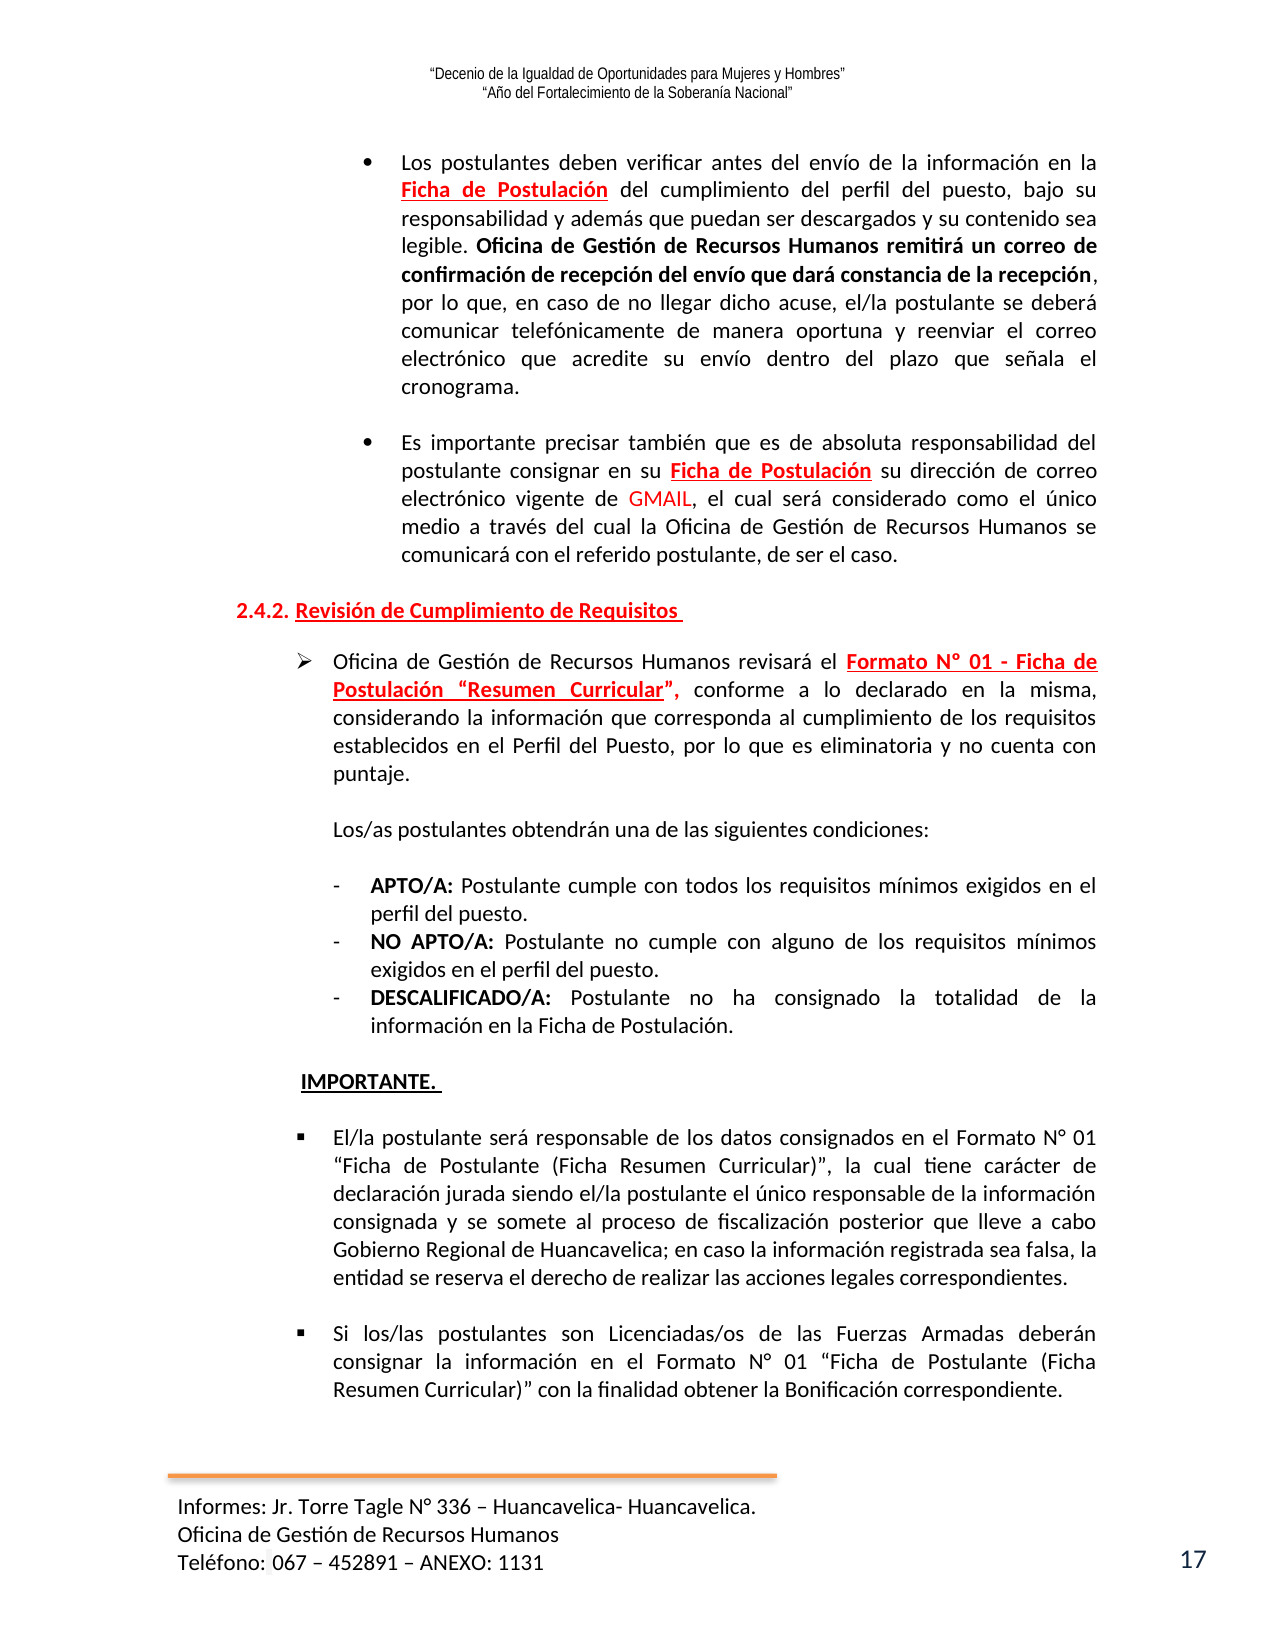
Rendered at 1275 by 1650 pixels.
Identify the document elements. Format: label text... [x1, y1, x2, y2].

list DESCALIFICADO/A: Postulante no ha consignado la totalidad de la información en la Ficha de Postulación. [333, 983, 1098, 1039]
list Los postulantes deben verificar antes del envío de la información en la Ficha de Postulación del cumplimiento del perfil del puesto, bajo su responsabilidad y además que puedan ser descargados y su contenido sea legible. Oficina de Gestión de Recursos Humanos remitirá un correo de confirmación de recepción del envío que dará constancia de la recepción, por lo que, en caso de no llegar dicho acuse, el/la postulante se deberá comunicar telefónicamente de manera oportuna y reenviar el correo electrónico que acredite su envío dentro del plazo que señala el cronograma. [363, 148, 1098, 400]
list NO APTO/A: Postulante no cumple con alguno de los requisitos mínimos exigidos en el perfil del puesto. [333, 927, 1098, 983]
list Revisión de Cumplimiento de Requisitos [236, 596, 1098, 624]
list Es importante precisar también que es de absoluta responsabilidad del postulante consignar en su Ficha de Postulación su dirección de correo electrónico vigente de GMAIL, el cual será considerado como el único medio a través del cual la Oficina de Gestión de Recursos Humanos se comunicará con el referido postulante, de ser el caso. [363, 428, 1098, 568]
list APTO/A: Postulante cumple con todos los requisitos mínimos exigidos en el perfil del puesto. [333, 871, 1098, 927]
list Oficina de Gestión de Recursos Humanos revisará el Formato Nº 01 - Ficha de Postulación “Resumen Curricular”, conforme a lo declarado en la misma, considerando la información que corresponda al cumplimiento de los requisitos establecidos en el Perfil del Puesto, por lo que es eliminatoria y no cuenta con puntaje. [295, 647, 1098, 787]
text Los/as postulantes obtendrán una de las siguientes condiciones: [333, 815, 1098, 843]
text IMPORTANTE. [295, 1067, 1098, 1095]
list El/la postulante será responsable de los datos consignados en el Formato N° 01 “Ficha de Postulante (Ficha Resumen Curricular)”, la cual tiene carácter de declaración jurada siendo el/la postulante el único responsable de la información consignada y se somete al proceso de fiscalización posterior que lleve a cabo Gobierno Regional de Huancavelica; en caso la información registrada sea falsa, la entidad se reserva el derecho de realizar las acciones legales correspondientes. [295, 1123, 1098, 1291]
list Si los/las postulantes son Licenciadas/os de las Fuerzas Armadas deberán consignar la información en el Formato N° 01 “Ficha de Postulante (Ficha Resumen Curricular)” con la finalidad obtener la Bonificación correspondiente. [295, 1319, 1098, 1403]
